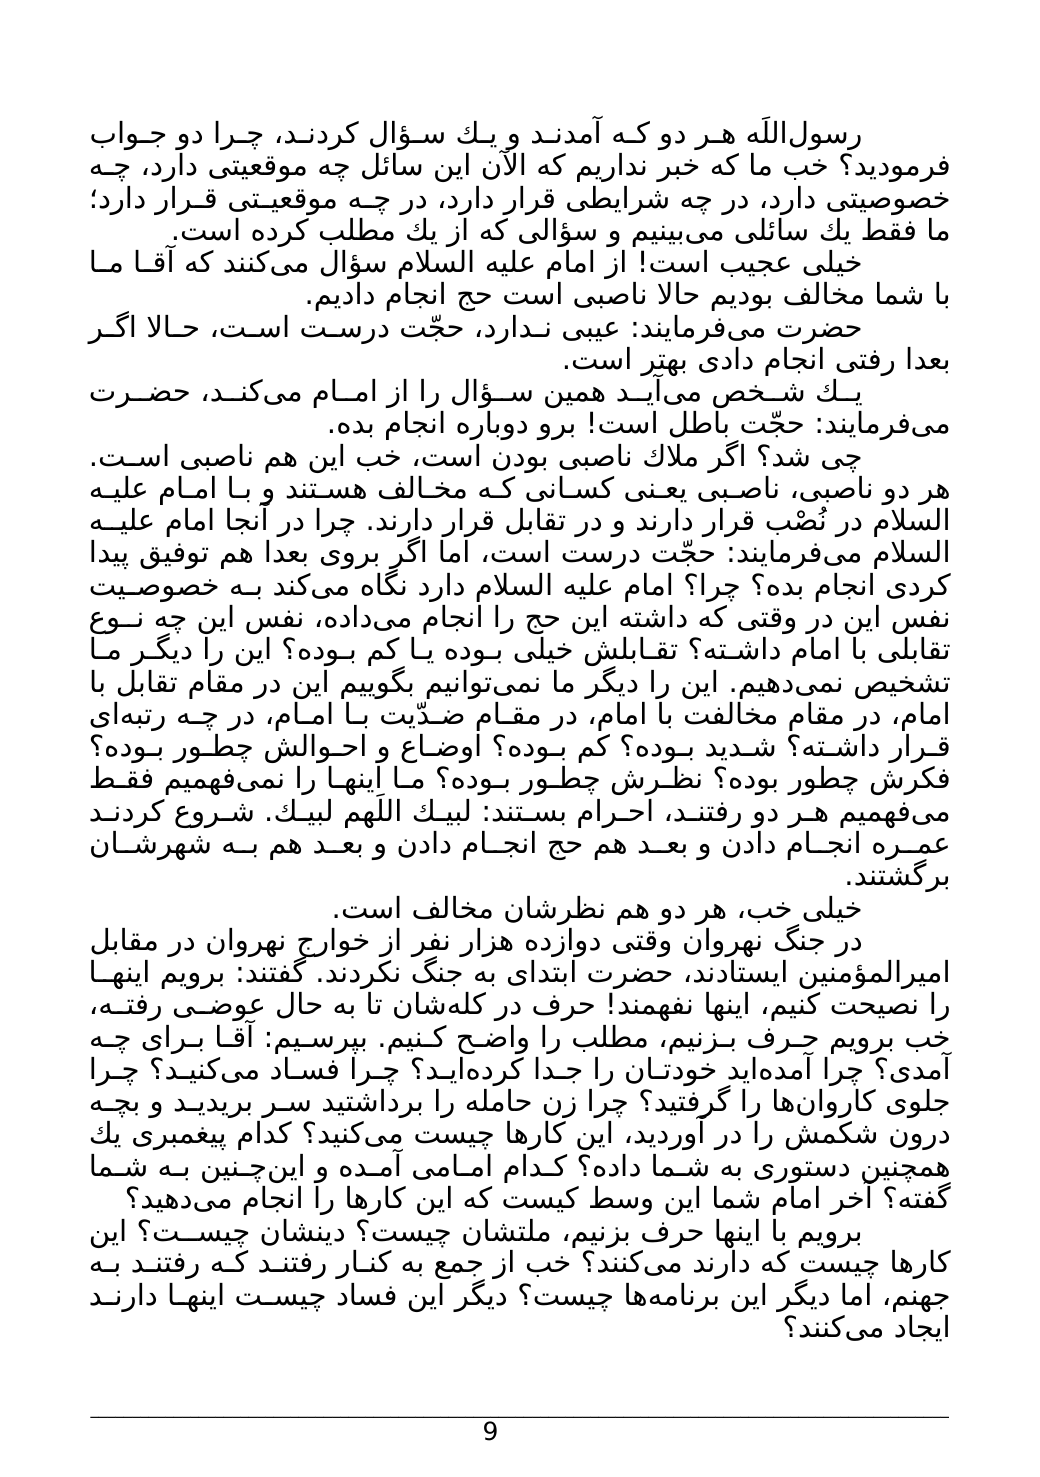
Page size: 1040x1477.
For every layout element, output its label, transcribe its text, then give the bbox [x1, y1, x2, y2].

text حضرت می‌فرمایند: عیبی ندارد، حجّت درست است، حالا اگر بعدا رفتی انجام دادی بهتر است. [89, 312, 951, 376]
text خیلی خب، هر دو هم نظرشان مخالف است. [89, 893, 951, 925]
text خیلی عجیب است! از امام علیه السلام سؤال می‌كنند كه آقا ما با شما مخالف بودیم حالا ناصبی است حج انجام دادیم. [89, 247, 951, 312]
text در جنگ نهروان وقتی دوازده هزار نفر از خوارج نهروان در مقابل امیرالمؤمنین ایستادند، حضرت ابتدای به جنگ نكردند. گفتند: برویم اینها را نصیحت كنیم، اینها نفهمند! حرف در كله‌شان تا به حال عوضی رفته، خب برویم حرف بزنیم، مطلب را واضح كنیم. بپرسیم: آقا برای چه آمدی؟ چرا آمده‌اید خودتان را جدا كرده‌اید؟ چرا فساد می‌كنید؟ چرا جلوی كاروان‌ها را گرفتید؟ چرا زن حامله را برداشتید سر بریدید و بچه درون شكمش را در آوردید، این كارها چیست می‌كنید؟ كدام پیغمبری یك همچنین دستوری به شما داده؟ كدام امامی آمده و این‌چنین به شما گفته؟ آخر امام شما این وسط كیست كه این كارها را انجام می‌دهید؟ [89, 925, 951, 1215]
text یك شخص می‌آید همین سؤال را از امام می‌كند، حضرت می‌فرمایند: حجّت باطل است! برو دوباره انجام بده. [89, 376, 951, 441]
text چی شد؟ اگر ملاك ناصبی بودن است، خب این هم ناصبی است. هر دو ناصبی، ناصبی یعنی كسانی كه مخالف هستند و با امام علیه السلام در نُصْب قرار دارند و در تقابل قرار دارند. چرا در آنجا امام علیه السلام می‌فرمایند: حجّت درست است، اما اگر بروی بعدا هم توفیق پیدا كردی انجام بده؟ چرا؟ امام علیه السلام دارد نگاه می‌كند به خصوصیت نفس این در وقتی كه داشته این حج را انجام می‌داده، نفس این چه نوع تقابلی با امام داشته؟ تقابلش خیلی بوده یا كم بوده؟ این را دیگر ما تشخیص نمی‌دهیم. این را دیگر ما نمی‌توانیم بگوییم این در مقام تقابل با امام، در مقام مخالفت با امام، در مقام ضدّیت با امام، در چه رتبه‌ای قرار داشته؟ شدید بوده؟ كم بوده؟ اوضاع و احوالش چطور بوده؟ فكرش چطور بوده؟ نظرش چطور بوده؟ ما اینها را نمی‌فهمیم فقط می‌فهمیم هر دو رفتند، احرام بستند: لبیك اللَهم لبیك. شروع كردند عمره انجام دادن و بعد هم حج انجام دادن و بعد هم به شهرشان برگشتند. [89, 441, 951, 893]
text برویم با اینها حرف بزنیم، ملتشان چیست؟ دینشان چیست؟ این كارها چیست كه دارند می‌كنند؟ خب از جمع به كنار رفتند كه رفتند به جهنم، اما دیگر این برنامه‌ها چیست؟ دیگر این فساد چیست اینها دارند ایجاد می‌كنند؟ [89, 1215, 951, 1344]
text رسول‌اللَه هر دو كه آمدند و یك سؤال كردند، چرا دو جواب فرمودید؟ خب ما كه خبر نداریم كه الآن این سائل چه موقعیتی دارد، چه خصوصیتی دارد، در چه شرایطی قرار دارد، در چه موقعیتی قرار دارد؛ ما فقط یك سائلی می‌بینیم و سؤالی كه از یك مطلب كرده است. [89, 118, 951, 247]
